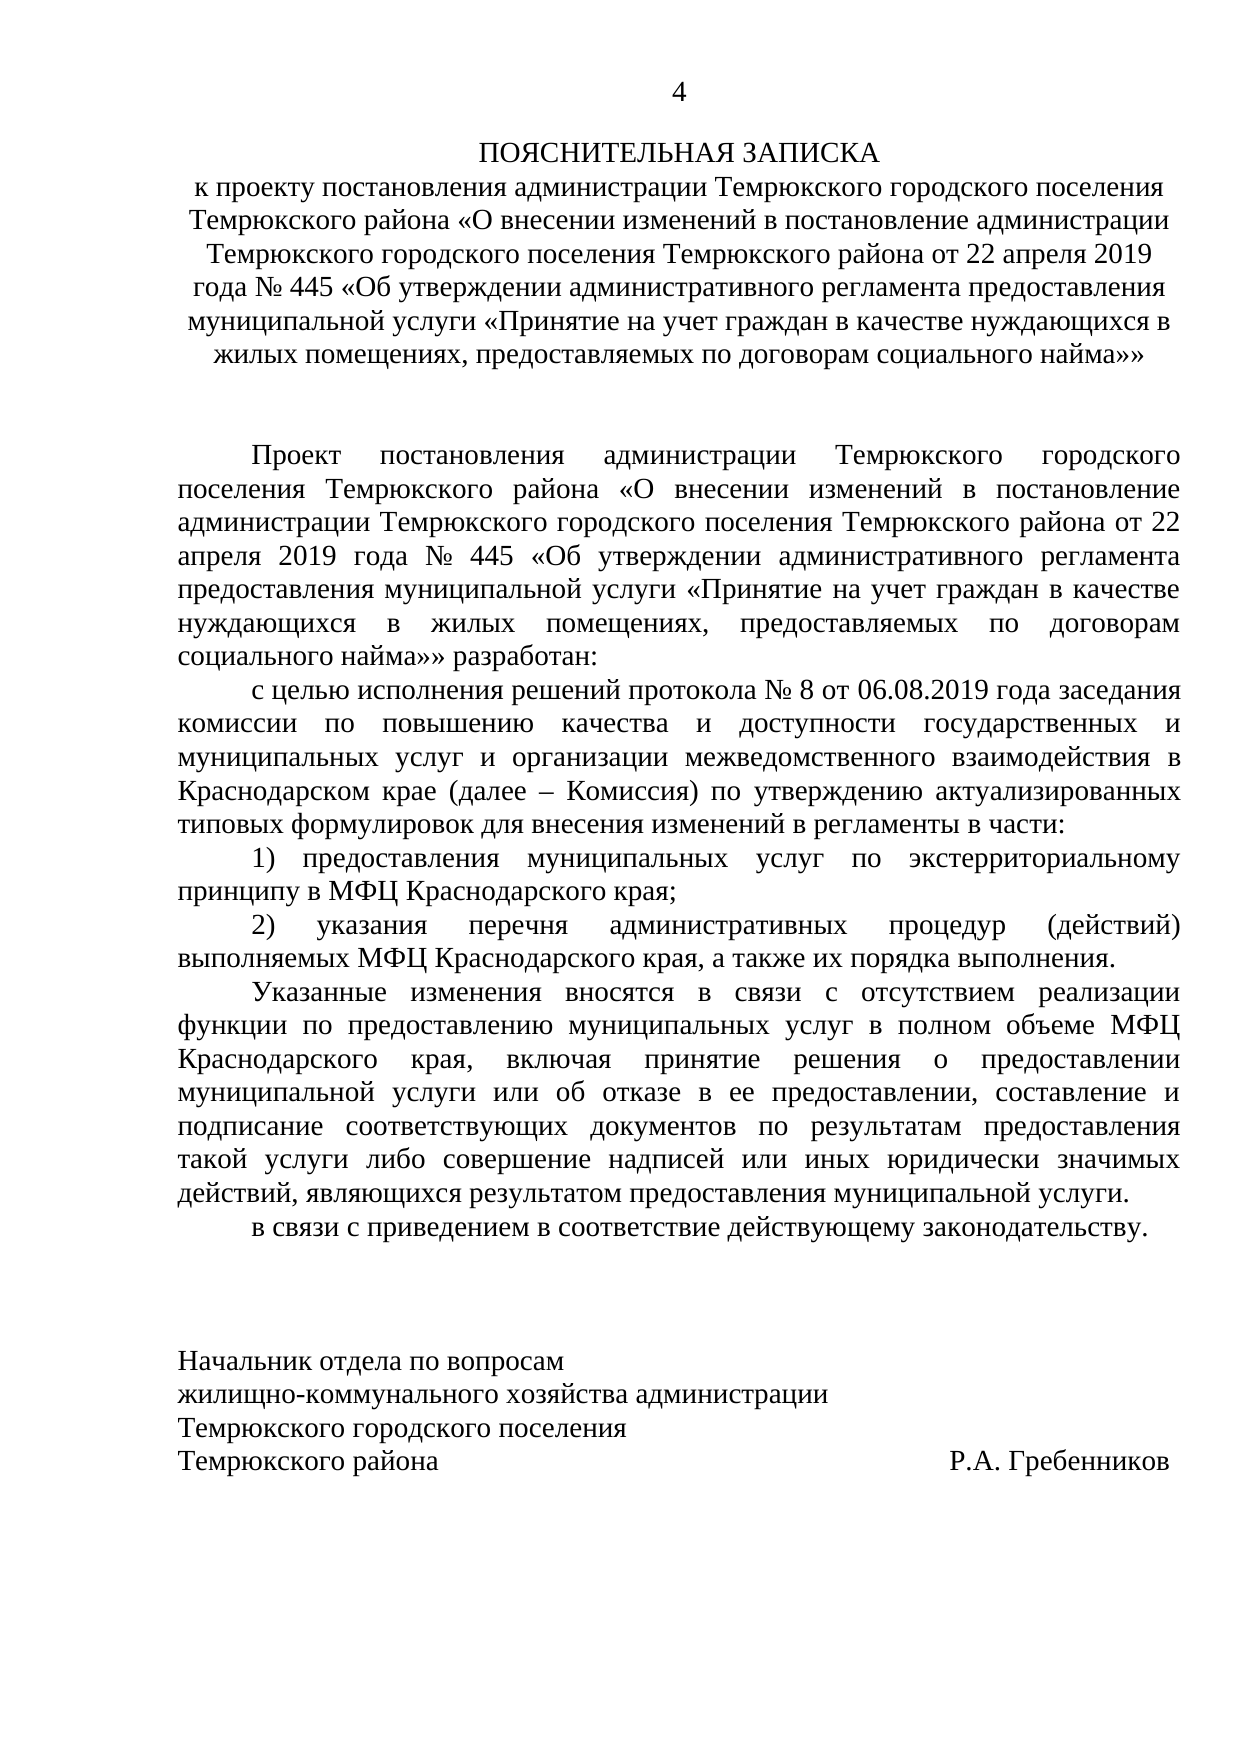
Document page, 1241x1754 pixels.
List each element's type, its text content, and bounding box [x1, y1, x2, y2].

text Начальник отдела по вопросам [177, 1343, 1181, 1376]
text 1) предоставления муниципальных услуг по экстерриториальному принципу в МФЦ Краснодарского края; [177, 840, 1181, 907]
text Проект постановления администрации Темрюкского городского поселения Темрюкского района «О внесении изменений в постановление администрации Темрюкского городского поселения Темрюкского района от 22 апреля 2019 года № 445 «Об утверждении административного регламента предоставления муниципальной услуги «Принятие на учет граждан в качестве нуждающихся в жилых помещениях, предоставляемых по договорам социального найма»» разработан: [177, 437, 1181, 672]
text в связи с приведением в соответствие действующему законодательству. [177, 1209, 1181, 1242]
text 2) указания перечня административных процедур (действий) выполняемых МФЦ Краснодарского края, а также их порядка выполнения. [177, 907, 1181, 974]
text ПОЯСНИТЕЛЬНАЯ ЗАПИСКА [177, 135, 1181, 169]
text с целью исполнения решений протокола № 8 от 06.08.2019 года заседания комиссии по повышению качества и доступности государственных и муниципальных услуг и организации межведомственного взаимодействия в Краснодарском крае (далее – Комиссия) по утверждению актуализированных типовых формулировок для внесения изменений в регламенты в части: [177, 672, 1181, 840]
text Темрюкского городского поселения [177, 1410, 1181, 1443]
text Темрюкского района Р.А. Гребенников [177, 1443, 1181, 1477]
text Указанные изменения вносятся в связи с отсутствием реализации функции по предоставлению муниципальных услуг в полном объеме МФЦ Краснодарского края, включая принятие решения о предоставлении муниципальной услуги или об отказе в ее предоставлении, составление и подписание соответствующих документов по результатам предоставления такой услуги либо совершение надписей или иных юридически значимых действий, являющихся результатом предоставления муниципальной услуги. [177, 974, 1181, 1209]
text жилищно-коммунального хозяйства администрации [177, 1376, 1181, 1410]
text к проекту постановления администрации Темрюкского городского поселения Темрюкского района «О внесении изменений в постановление администрации Темрюкского городского поселения Темрюкского района от 22 апреля 2019 года № 445 «Об утверждении административного регламента предоставления муниципальной услуги «Принятие на учет граждан в качестве нуждающихся в жилых помещениях, предоставляемых по договорам социального найма»» [177, 169, 1181, 370]
